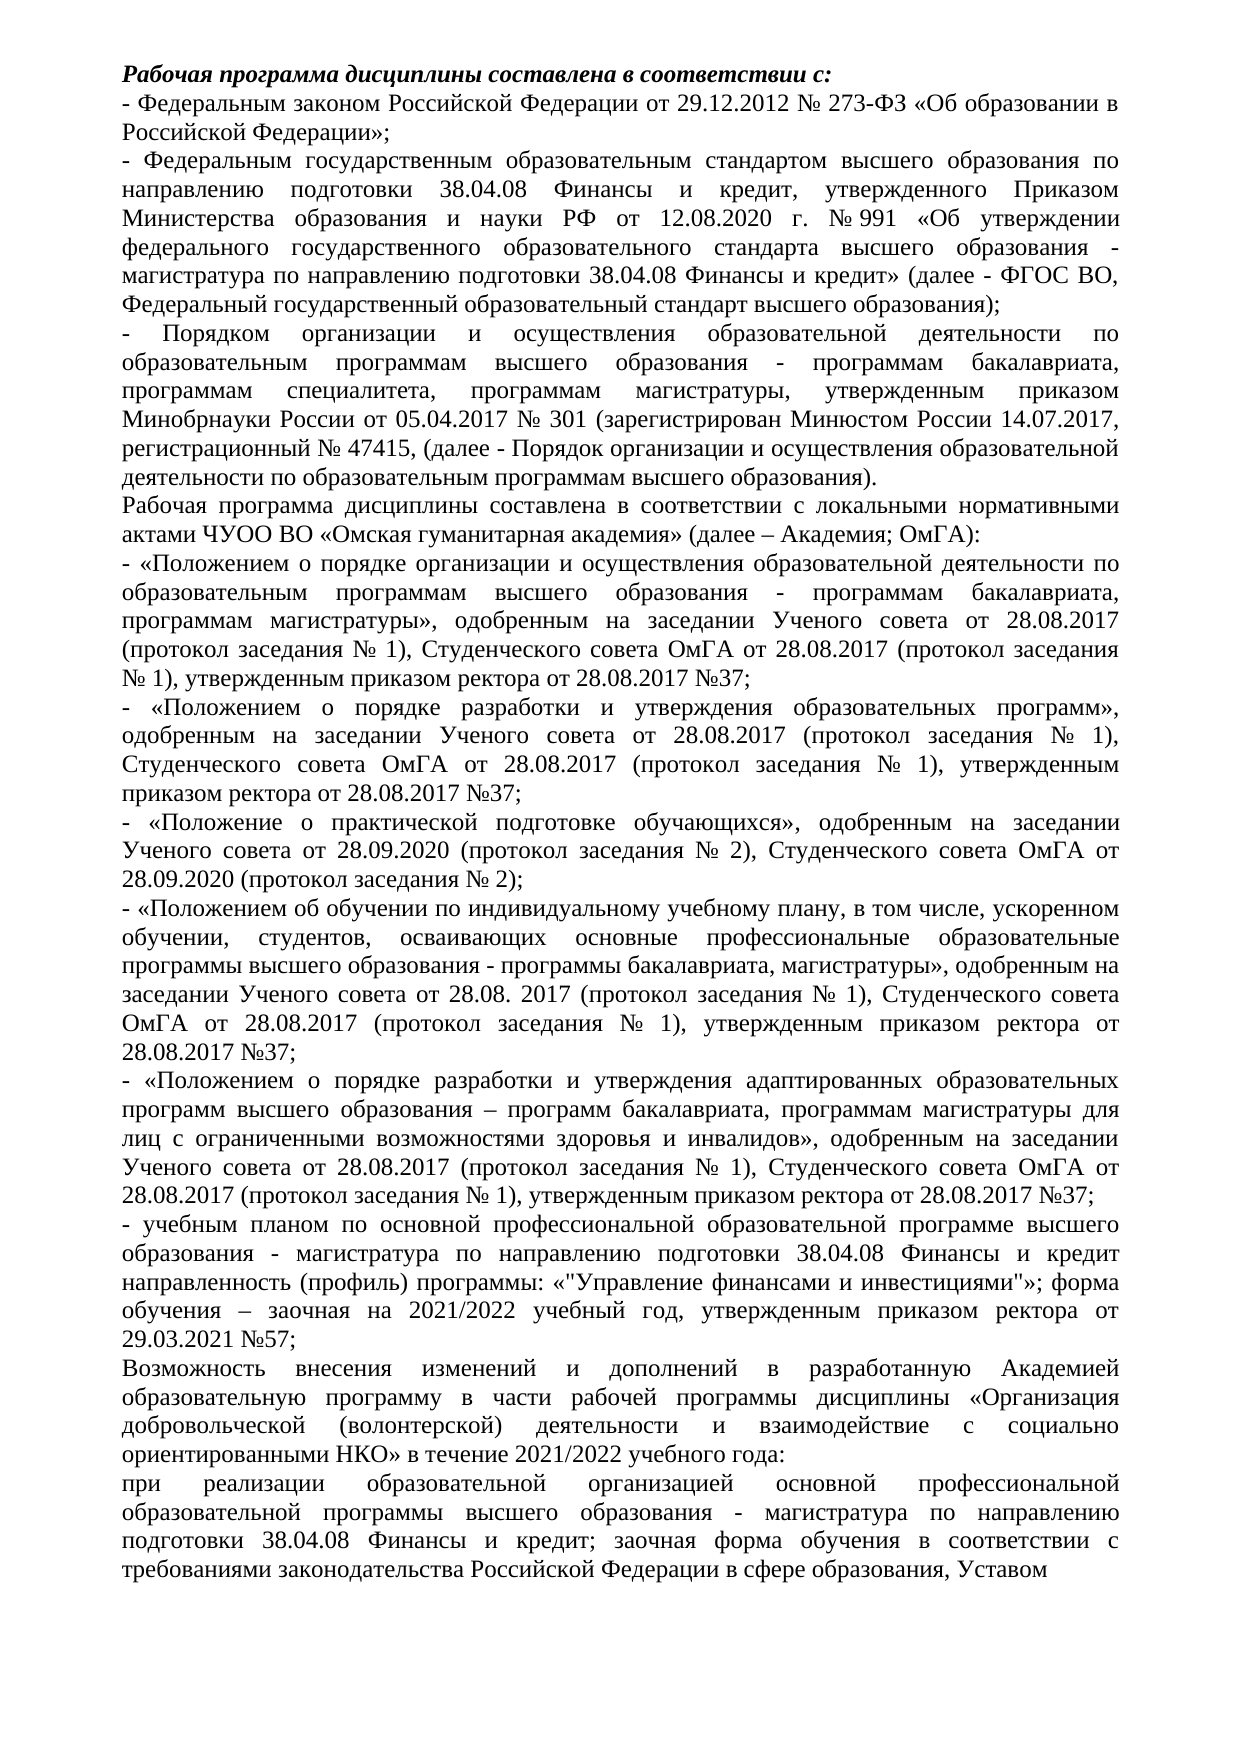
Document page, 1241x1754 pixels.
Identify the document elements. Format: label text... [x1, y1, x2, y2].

table_header Рабочая программа дисциплины составлена в соответствии с: [118, 59, 1124, 88]
table_cell - Федеральным законом Российской Федерации от 29.12.2012 № 273-ФЗ «Об образовании в Российской Федерации»; - Федеральным государственным образовательным стандартом высшего образования по направлению подготовки 38.04.08 Финансы и кредит, утвержденного Приказом Министерства образования и науки РФ от 12.08.2020 г. № 991 «Об утверждении федерального государственного образовательного стандарта высшего образования - магистратура по направлению подготовки 38.04.08 Финансы и кредит» (далее - ФГОС ВО, Федеральный государственный образовательный стандарт высшего образования); - Порядком организации и осуществления образовательной деятельности по образовательным программам высшего образования - программам бакалавриата, программам специалитета, программам магистратуры, утвержденным приказом Минобрнауки России от 05.04.2017 № 301 (зарегистрирован Минюстом России 14.07.2017, регистрационный № 47415, (далее - Порядок организации и осуществления образовательной деятельности по образовательным программам высшего образования). Рабочая программа дисциплины составлена в соответствии с локальными нормативными актами ЧУОО ВО «Омская гуманитарная академия» (далее – Академия; ОмГА): - «Положением о порядке организации и осуществления образовательной деятельности по образовательным программам высшего образования - программам бакалавриата, программам магистратуры», одобренным на заседании Ученого совета от 28.08.2017 (протокол заседания № 1), Студенческого совета ОмГА от 28.08.2017 (протокол заседания № 1), утвержденным приказом ректора от 28.08.2017 №37; - «Положением о порядке разработки и утверждения образовательных программ», одобренным на заседании Ученого совета от 28.08.2017 (протокол заседания № 1), Студенческого совета ОмГА от 28.08.2017 (протокол заседания № 1), утвержденным приказом ректора от 28.08.2017 №37; - «Положение о практической подготовке обучающихся», одобренным на заседании Ученого совета от 28.09.2020 (протокол заседания № 2), Студенческого совета ОмГА от 28.09.2020 (протокол заседания № 2); - «Положением об обучении по индивидуальному учебному плану, в том числе, ускоренном обучении, студентов, осваивающих основные профессиональные образовательные программы высшего образования - программы бакалавриата, магистратуры», одобренным на заседании Ученого совета от 28.08. 2017 (протокол заседания № 1), Студенческого совета ОмГА от 28.08.2017 (протокол заседания № 1), утвержденным приказом ректора от 28.08.2017 №37; - «Положением о порядке разработки и утверждения адаптированных образовательных программ высшего образования – программ бакалавриата, программам магистратуры для лиц с ограниченными возможностями здоровья и инвалидов», одобренным на заседании Ученого совета от 28.08.2017 (протокол заседания № 1), Студенческого совета ОмГА от 28.08.2017 (протокол заседания № 1), утвержденным приказом ректора от 28.08.2017 №37; - учебным планом по основной профессиональной образовательной программе высшего образования - магистратура по направлению подготовки 38.04.08 Финансы и кредит направленность (профиль) программы: «"Управление финансами и инвестициями"»; форма обучения – заочная на 2021/2022 учебный год, утвержденным приказом ректора от 29.03.2021 №57; Возможность внесения изменений и дополнений в разработанную Академией образовательную программу в части рабочей программы дисциплины «Организация добровольческой (волонтерской) деятельности и взаимодействие с социально ориентированными НКО» в течение 2021/2022 учебного года: при реализации образовательной организацией основной профессиональной образовательной программы высшего образования - магистратура по направлению подготовки 38.04.08 Финансы и кредит; заочная форма обучения в соответствии с требованиями законодательства Российской Федерации в сфере образования, Уставом [118, 88, 1124, 1662]
